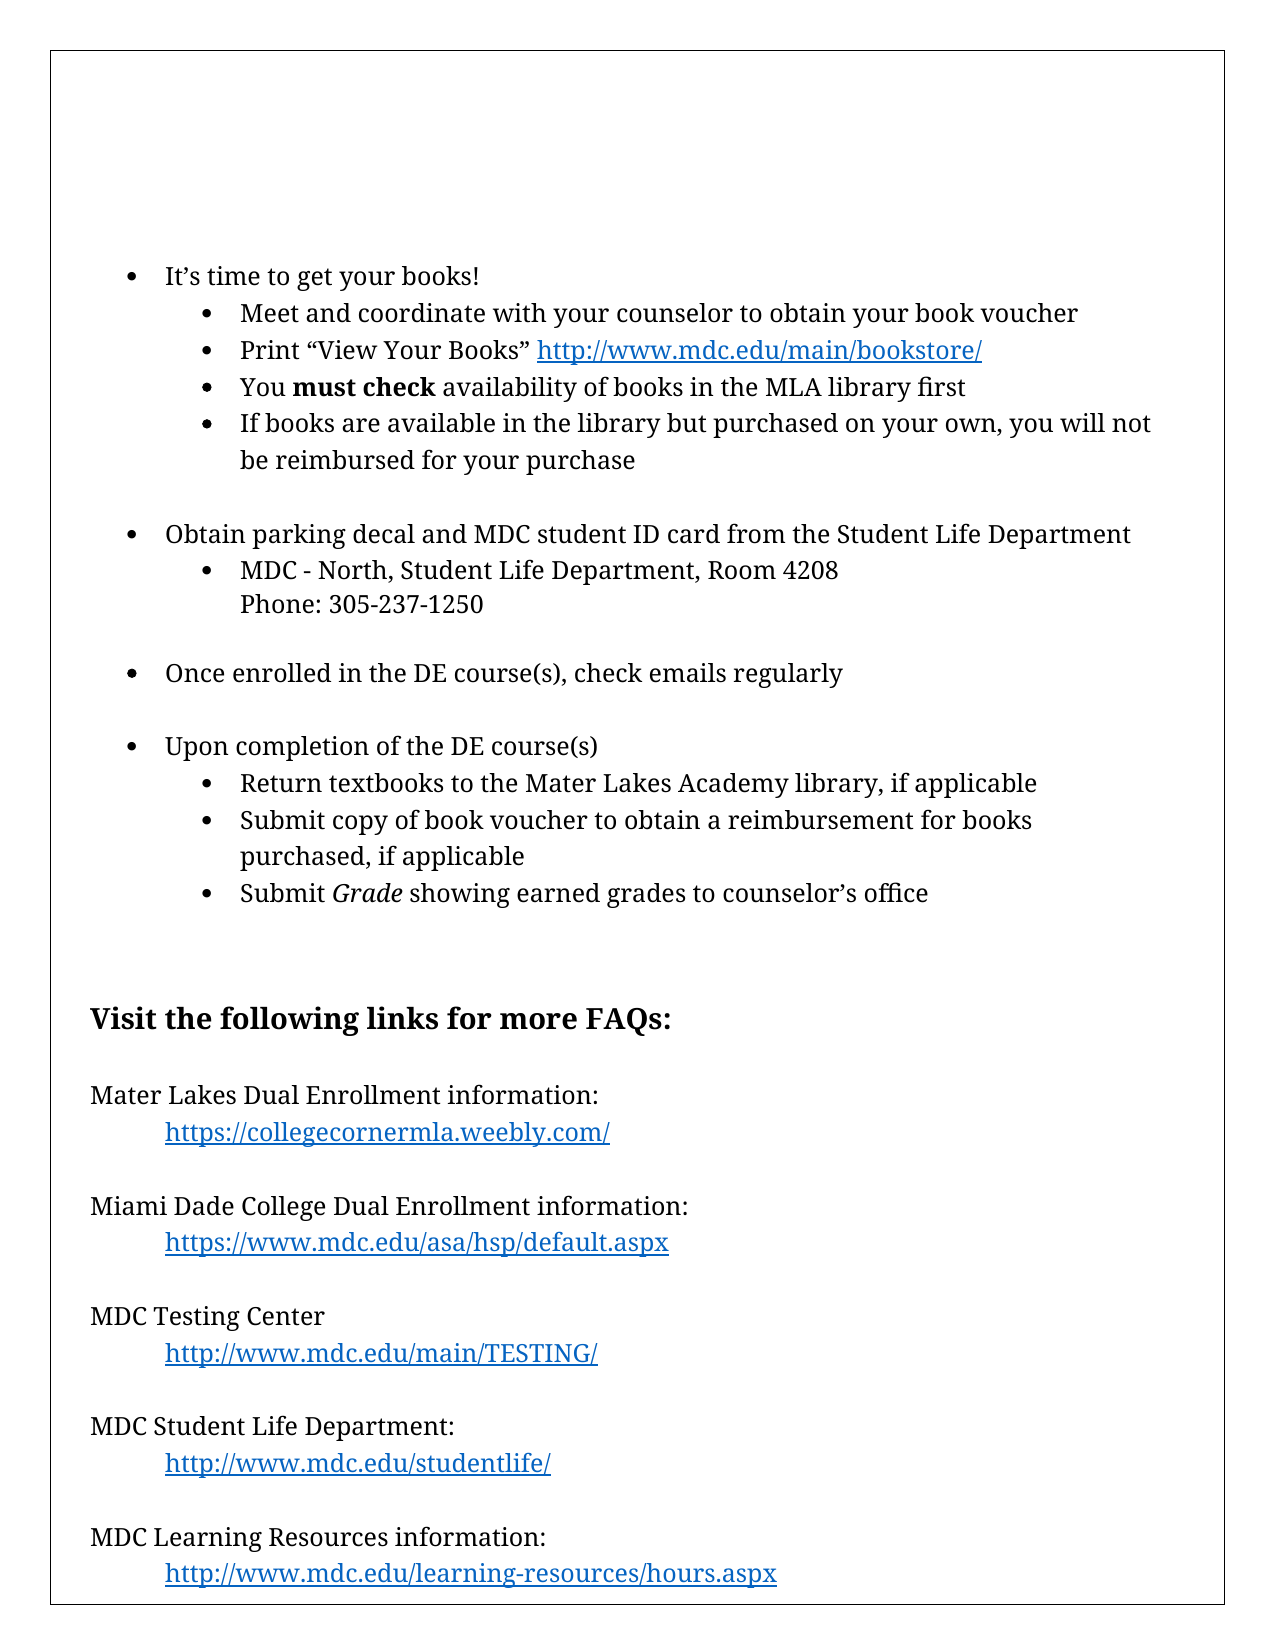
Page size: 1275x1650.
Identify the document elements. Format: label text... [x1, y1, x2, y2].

text MDC Student Life Department: [90, 1409, 1170, 1443]
text MDC Testing Center [90, 1298, 1170, 1333]
list Print “View Your Books” http://www.mdc.edu/main/bookstore/ [202, 332, 1170, 366]
list You must check availability of books in the MLA library first [202, 369, 1170, 403]
list Upon completion of the DE course(s) [127, 729, 1170, 763]
text https://www.mdc.edu/asa/hsp/default.aspx [90, 1225, 1170, 1259]
list Submit copy of book voucher to obtain a reimbursement for books purchased, if applicable [202, 802, 1170, 873]
list It’s time to get your books! [127, 259, 1170, 293]
text http://www.mdc.edu/studentlife/ [90, 1446, 1170, 1480]
list Obtain parking decal and MDC student ID card from the Student Life Department [127, 516, 1170, 550]
list If books are available in the library but purchased on your own, you will not be reimbursed for your purchase [202, 406, 1170, 477]
text https://collegecornermla.weebly.com/ [90, 1115, 1170, 1149]
list Return textbooks to the Mater Lakes Academy library, if applicable [202, 766, 1170, 799]
text http://www.mdc.edu/learning-resources/hours.aspx [90, 1556, 1170, 1590]
list Meet and coordinate with your counselor to obtain your book voucher [202, 296, 1170, 330]
text Visit the following links for more FAQs: [90, 998, 1170, 1038]
text Mater Lakes Dual Enrollment information: [90, 1078, 1170, 1112]
text MDC Learning Resources information: [90, 1519, 1170, 1553]
text Miami Dade College Dual Enrollment information: [90, 1188, 1170, 1222]
text http://www.mdc.edu/main/TESTING/ [90, 1335, 1170, 1369]
list Submit Grade showing earned grades to counselor’s office [202, 876, 1170, 910]
list Phone: 305-237-1250 [240, 587, 1170, 621]
list MDC - North, Student Life Department, Room 4208 [202, 553, 1170, 587]
list Once enrolled in the DE course(s), check emails regularly [127, 655, 1170, 689]
